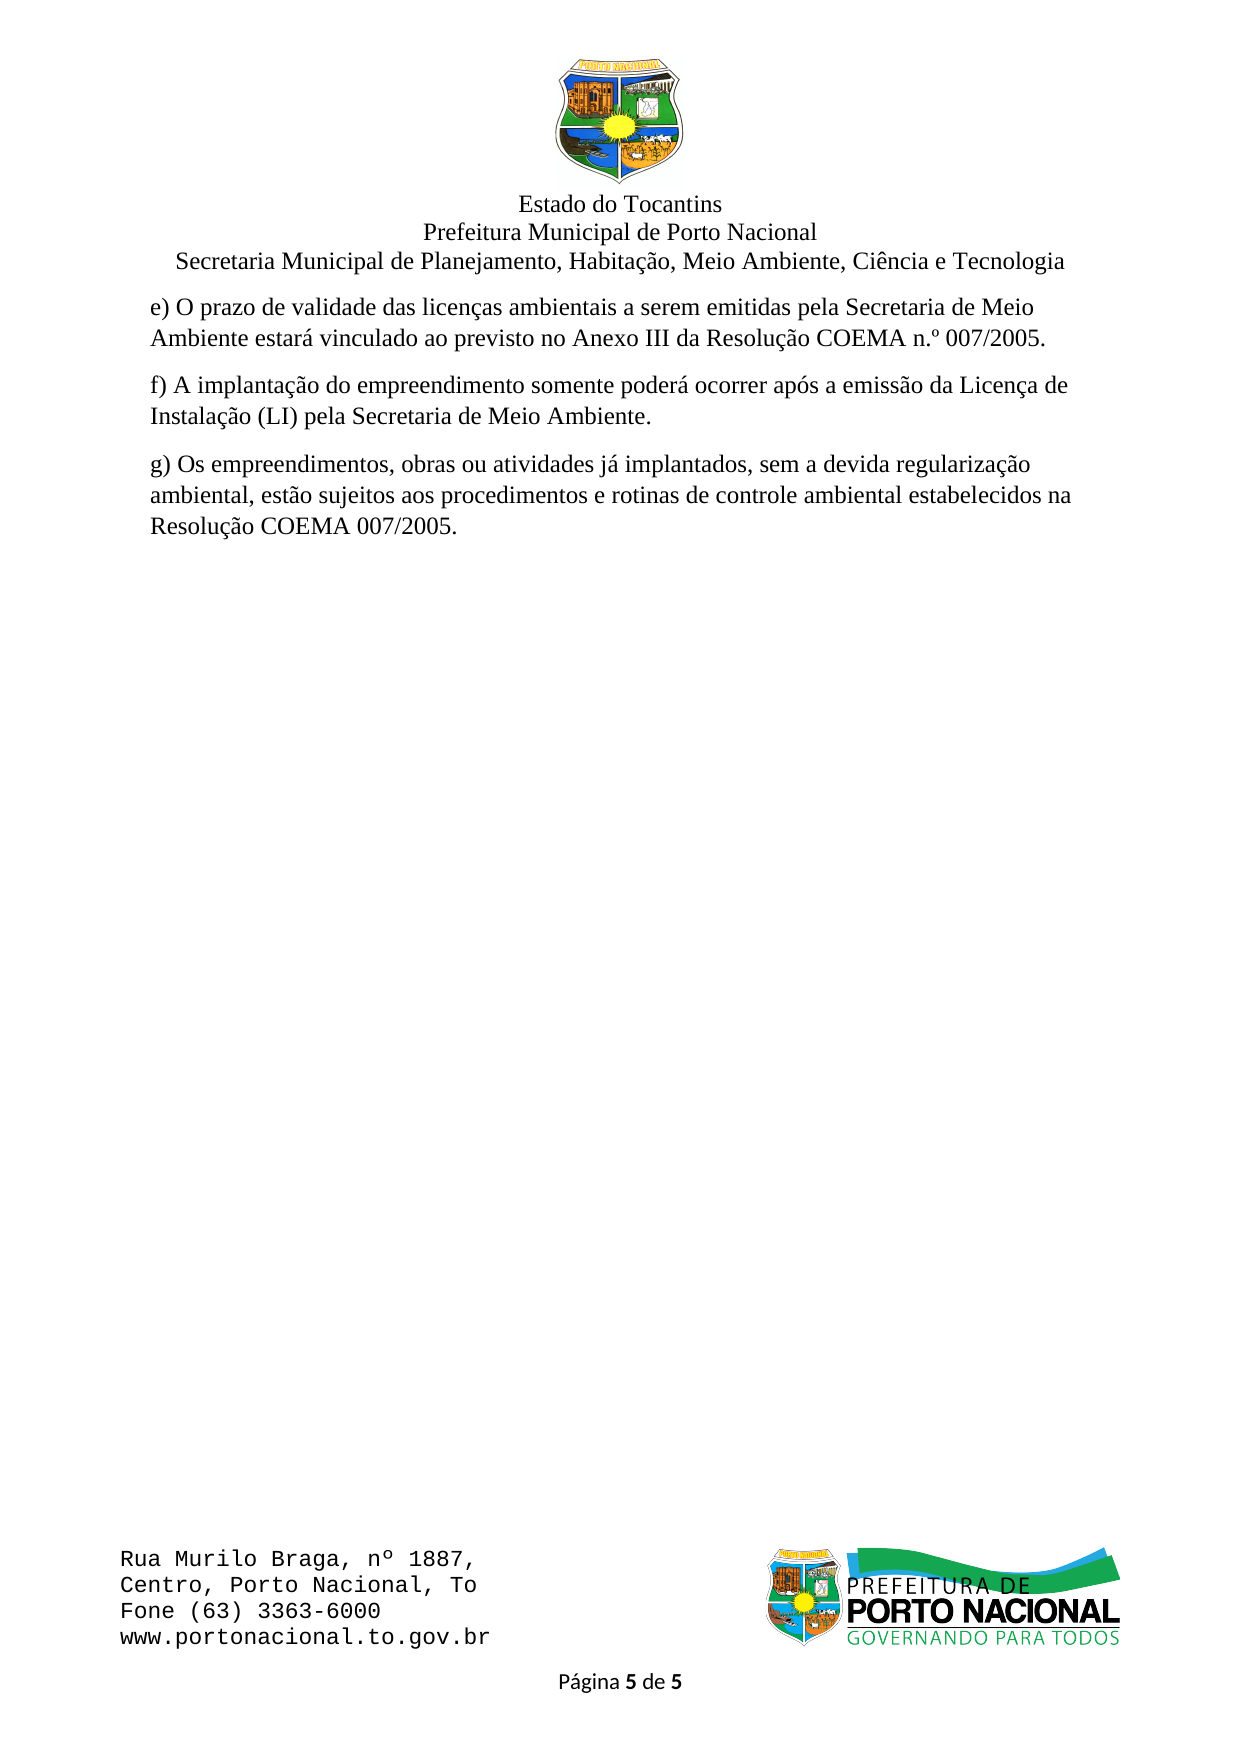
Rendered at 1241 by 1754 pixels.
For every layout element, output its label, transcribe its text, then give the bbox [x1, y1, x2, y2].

picture [555, 59, 686, 189]
text f) A implantação do empreendimento somente poderá ocorrer após a emissão da Licença de Instalação (LI) pela Secretaria de Meio Ambiente. [150, 370, 1128, 430]
text e) O prazo de validade das licenças ambientais a serem emitidas pela Secretaria de Meio Ambiente estará vinculado ao previsto no Anexo III da Resolução COEMA n.º 007/2005. [150, 292, 1128, 351]
text g) Os empreendimentos, obras ou atividades já implantados, sem a devida regularização ambiental, estão sujeitos aos procedimentos e rotinas de controle ambiental estabelecidos na Resolução COEMA 007/2005. [150, 449, 1128, 540]
picture [765, 1547, 1121, 1650]
